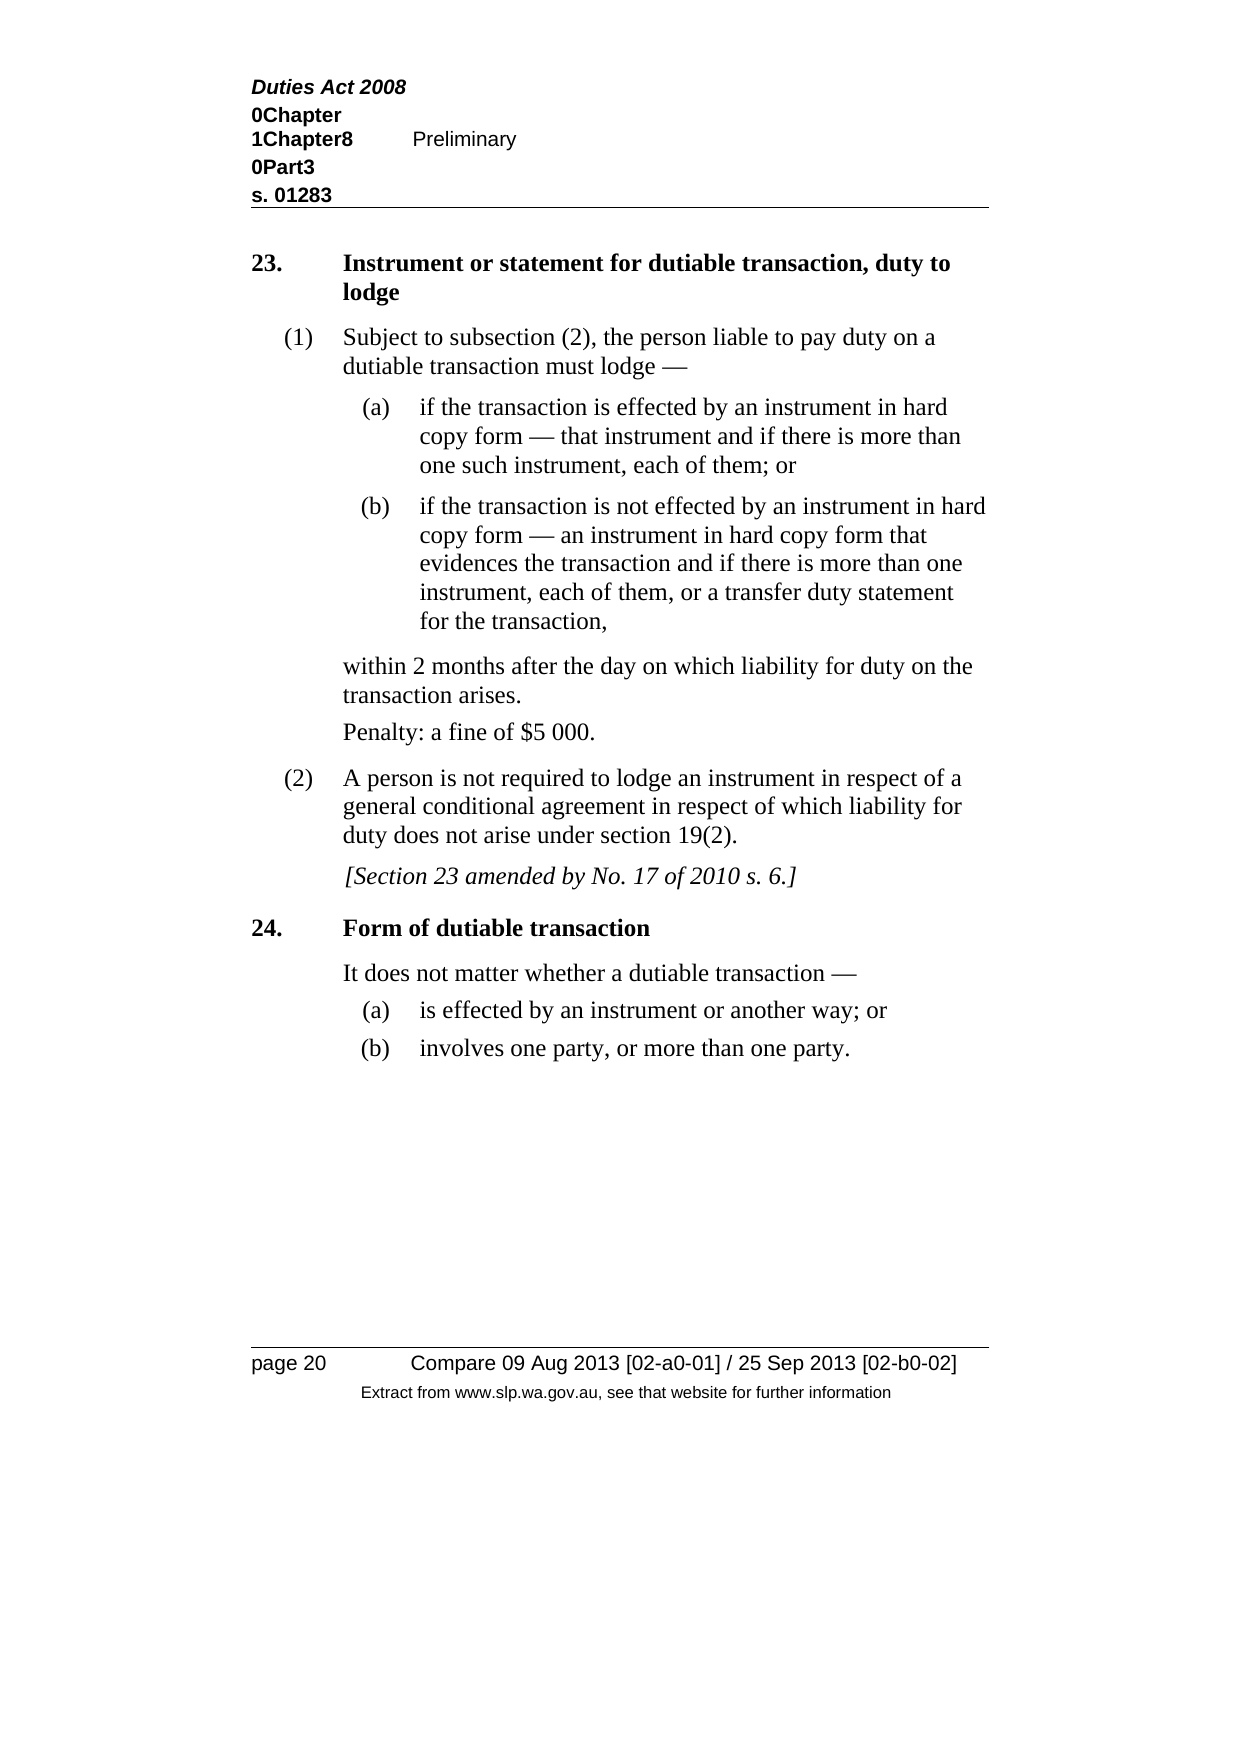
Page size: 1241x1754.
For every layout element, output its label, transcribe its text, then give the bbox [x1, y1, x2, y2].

text (2) A person is not required to lodge an instrument in respect of a general conditional agreement in respect of which liability for duty does not arise under section 19(2). [251, 763, 989, 849]
subtitle 23. Instrument or statement for dutiable transaction, duty to lodge [251, 248, 989, 306]
text (a) if the transaction is effected by an instrument in hard copy form — that instrument and if there is more than one such instrument, each of them; or [251, 392, 989, 478]
text (a) is effected by an instrument or another way; or [251, 996, 989, 1024]
text Penalty: a fine of $5 000. [251, 717, 989, 746]
text [Section 23 amended by No. 17 of 2010 s. 6.] [251, 861, 989, 890]
text (1) Subject to subsection (2), the person liable to pay duty on a dutiable transaction must lodge — [251, 322, 989, 380]
text (b) involves one party, or more than one party. [251, 1033, 989, 1061]
text (b) if the transaction is not effected by an instrument in hard copy form — an instrument in hard copy form that evidences the transaction and if there is more than one instrument, each of them, or a transfer duty statement for the transaction, [251, 491, 989, 635]
subtitle 24. Form of dutiable transaction [251, 913, 989, 942]
text within 2 months after the day on which liability for duty on the transaction arises. [251, 651, 989, 709]
text It does not matter whether a dutiable transaction — [251, 958, 989, 987]
